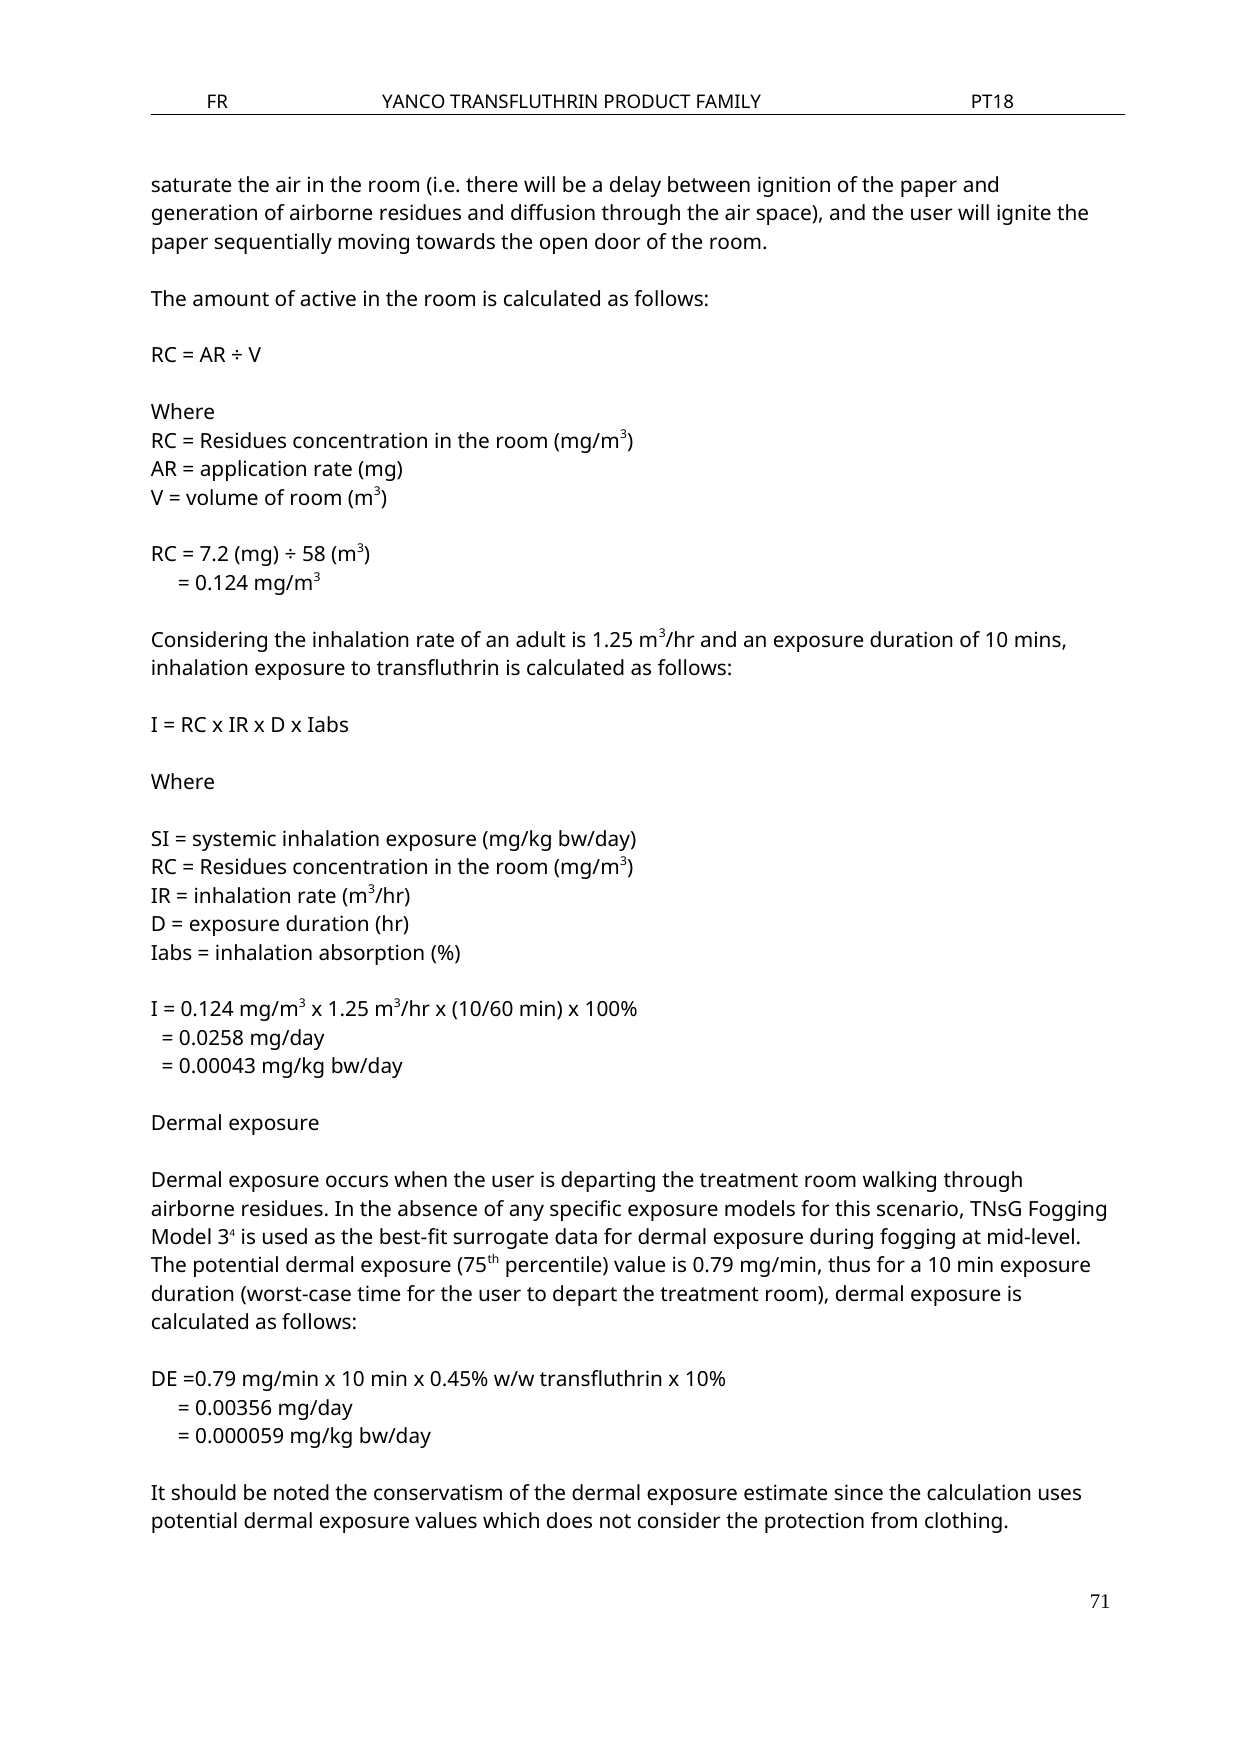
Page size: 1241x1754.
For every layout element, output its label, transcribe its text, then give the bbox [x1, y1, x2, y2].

text = 0.000059 mg/kg bw/day [151, 1421, 1110, 1449]
text V = volume of room (m3) [151, 483, 1110, 511]
text RC = Residues concentration in the room (mg/m3) [151, 426, 1110, 454]
text Dermal exposure occurs when the user is departing the treatment room walking through airborne residues. In the absence of any specific exposure models for this scenario, TNsG Fogging Model 34 is used as the best-fit surrogate data for dermal exposure during fogging at mid-level. The potential dermal exposure (75th percentile) value is 0.79 mg/min, thus for a 10 min exposure duration (worst-case time for the user to depart the treatment room), dermal exposure is calculated as follows: [151, 1165, 1110, 1336]
text I = RC x IR x D x Iabs [151, 710, 1110, 739]
text Dermal exposure [151, 1108, 1110, 1137]
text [151, 170, 1110, 255]
text RC = 7.2 (mg) ÷ 58 (m3) [151, 539, 1110, 568]
text I = 0.124 mg/m3 x 1.25 m3/hr x (10/60 min) x 100% [151, 994, 1110, 1023]
text IR = inhalation rate (m3/hr) [151, 881, 1110, 909]
text Iabs = inhalation absorption (%) [151, 938, 1110, 966]
text It should be noted the conservatism of the dermal exposure estimate since the calculation uses potential dermal exposure values which does not consider the protection from clothing. [151, 1478, 1110, 1535]
text = 0.0258 mg/day [151, 1023, 1110, 1051]
text AR = application rate (mg) [151, 454, 1110, 483]
text = 0.124 mg/m3 [151, 568, 1110, 596]
text D = exposure duration (hr) [151, 909, 1110, 938]
text SI = systemic inhalation exposure (mg/kg bw/day) [151, 824, 1110, 852]
text = 0.00043 mg/kg bw/day [151, 1051, 1110, 1080]
text Where [151, 767, 1110, 796]
text RC = Residues concentration in the room (mg/m3) [151, 852, 1110, 881]
text = 0.00356 mg/day [151, 1393, 1110, 1421]
text Where [151, 397, 1110, 426]
text RC = AR ÷ V [151, 341, 1110, 369]
text The amount of active in the room is calculated as follows: [151, 284, 1110, 312]
text DE =0.79 mg/min x 10 min x 0.45% w/w transfluthrin x 10% [151, 1364, 1110, 1393]
text Considering the inhalation rate of an adult is 1.25 m3/hr and an exposure duration of 10 mins, inhalation exposure to transfluthrin is calculated as follows: [151, 625, 1110, 682]
